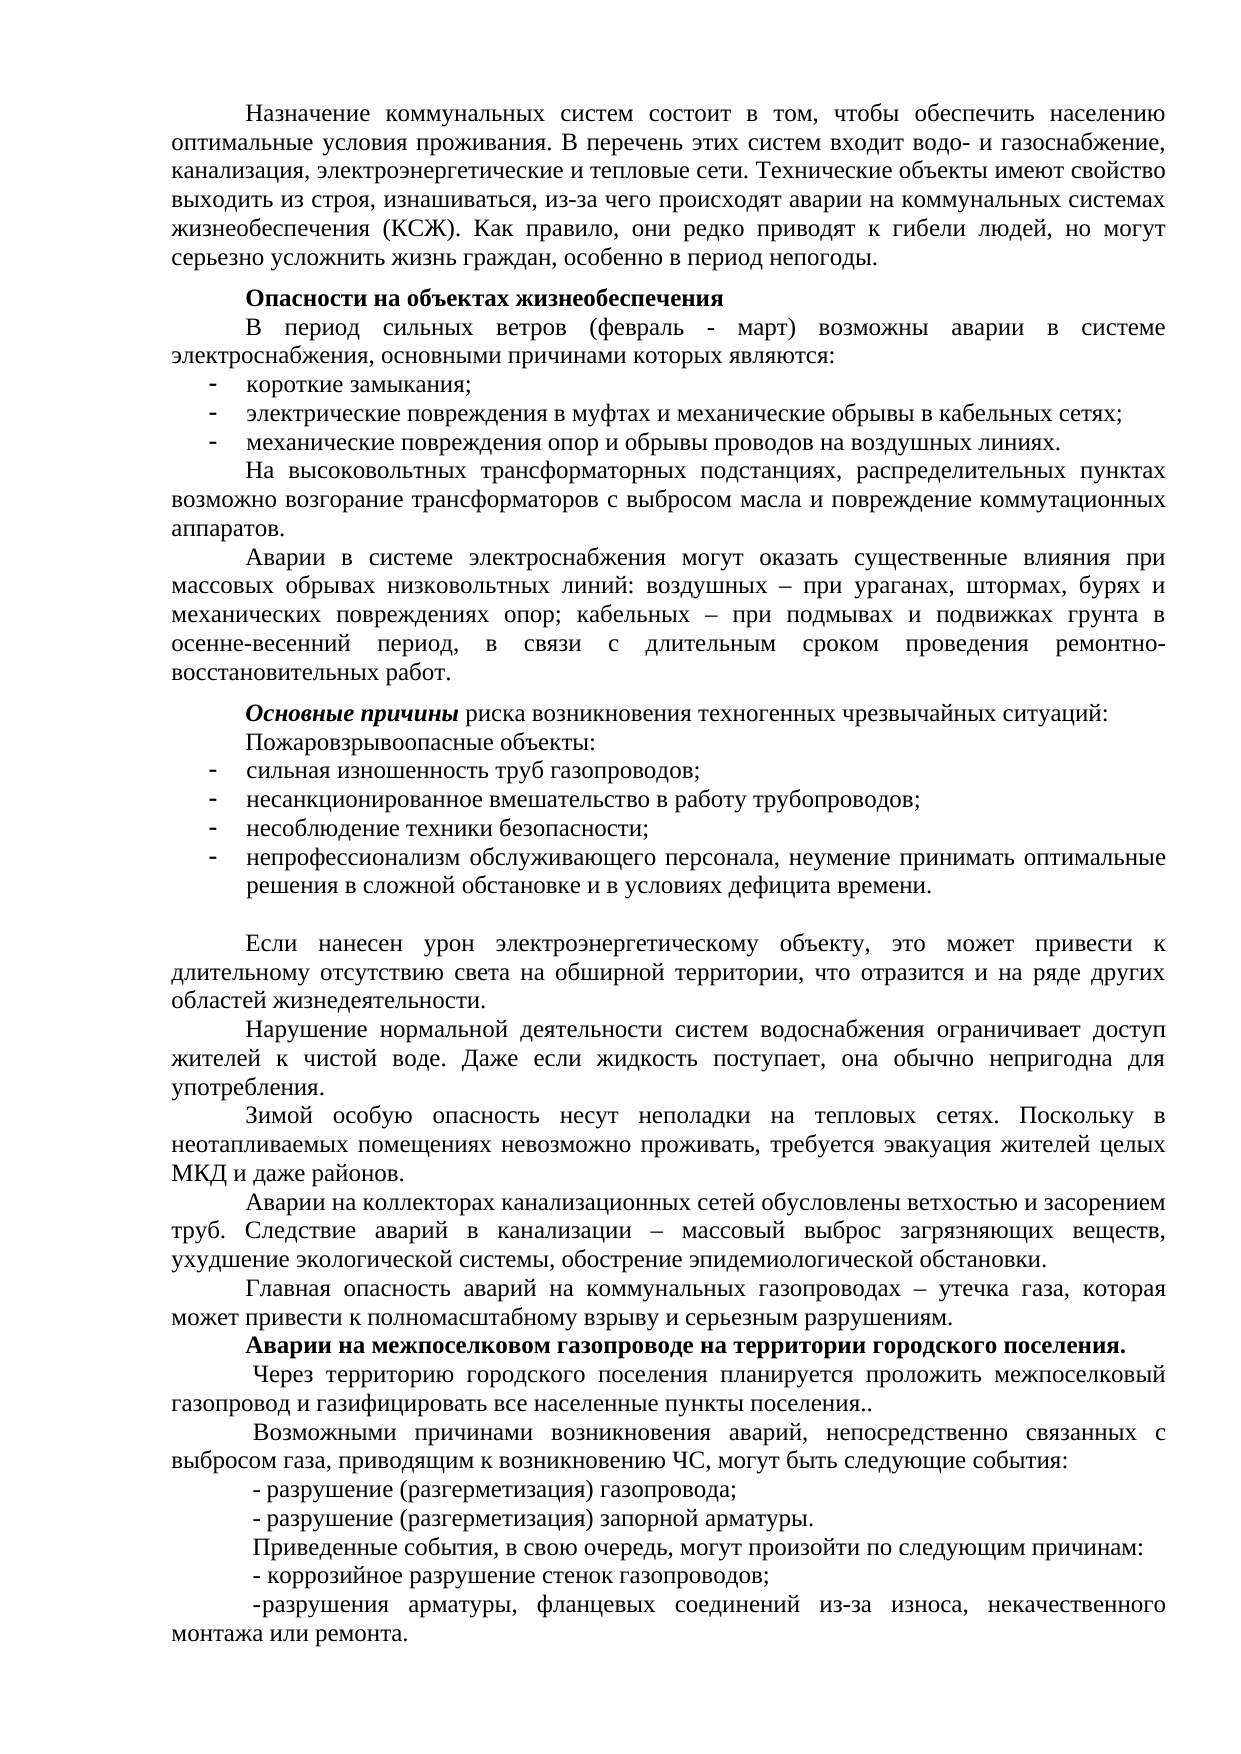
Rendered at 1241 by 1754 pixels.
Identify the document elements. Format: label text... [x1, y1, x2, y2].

list разрушение (разгерметизация) газопровода; [171, 1474, 1167, 1503]
list механические повреждения опор и обрывы проводов на воздушных линиях. [209, 427, 1167, 455]
text Основные причины риска возникновения техногенных чрезвычайных ситуаций: [171, 698, 1167, 727]
list разрушения арматуры, фланцевых соединений из-за износа, некачественного монтажа или ремонта. [171, 1589, 1167, 1647]
text Главная опасность аварий на коммунальных газопроводах – утечка газа, которая может привести к полномасштабному взрыву и серьезным разрушениям. [171, 1273, 1167, 1330]
list несанкционированное вмешательство в работу трубопроводов; [209, 784, 1167, 813]
text Через территорию городского поселения планируется проложить межпоселковый газопровод и газифицировать все населенные пункты поселения.. [171, 1359, 1167, 1417]
text Если нанесен урон электроэнергетическому объекту, это может привести к длительному отсутствию света на обширной территории, что отразится и на ряде других областей жизнедеятельности. [171, 928, 1167, 1014]
list несоблюдение техники безопасности; [209, 813, 1167, 842]
text Назначение коммунальных систем состоит в том, чтобы обеспечить населению оптимальные условия проживания. В перечень этих систем входит водо- и газоснабжение, канализация, электроэнергетические и тепловые сети. Технические объекты имеют свойство выходить из строя, изнашиваться, из-за чего происходят аварии на коммунальных системах жизнеобеспечения (КСЖ). Как правило, они редко приводят к гибели людей, но могут серьезно усложнить жизнь граждан, особенно в период непогоды. [171, 98, 1167, 270]
text Зимой особую опасность несут неполадки на тепловых сетях. Поскольку в неотапливаемых помещениях невозможно проживать, требуется эвакуация жителей целых МКД и даже районов. [171, 1100, 1167, 1187]
text На высоковольтных трансформаторных подстанциях, распределительных пунктах возможно возгорание трансформаторов с выбросом масла и повреждение коммутационных аппаратов. [171, 455, 1167, 542]
text Аварии на межпоселковом газопроводе на территории городского поселения. [171, 1330, 1167, 1359]
text Опасности на объектах жизнеобеспечения [171, 283, 1167, 312]
list непрофессионализм обслуживающего персонала, неумение принимать оптимальные решения в сложной обстановке и в условиях дефицита времени. [209, 842, 1167, 899]
list коррозийное разрушение стенок газопроводов; [171, 1560, 1167, 1589]
text В период сильных ветров (февраль - март) возможны аварии в системе электроснабжения, основными причинами которых являются: [171, 312, 1167, 369]
list короткие замыкания; [209, 369, 1167, 398]
text Возможными причинами возникновения аварий, непосредственно связанных с выбросом газа, приводящим к возникновению ЧС, могут быть следующие события: [171, 1417, 1167, 1474]
list сильная изношенность труб газопроводов; [209, 755, 1167, 784]
list электрические повреждения в муфтах и механические обрывы в кабельных сетях; [209, 398, 1167, 427]
text Аварии на коллекторах канализационных сетей обусловлены ветхостью и засорением труб. Следствие аварий в канализации – массовый выброс загрязняющих веществ, ухудшение экологической системы, обострение эпидемиологической обстановки. [171, 1187, 1167, 1273]
text Аварии в системе электроснабжения могут оказать существенные влияния при массовых обрывах низковольтных линий: воздушных – при ураганах, штормах, бурях и механических повреждениях опор; кабельных – при подмывах и подвижках грунта в осенне-весенний период, в связи с длительным сроком проведения ремонтно-восстановительных работ. [171, 542, 1167, 685]
text Пожаровзрывоопасные объекты: [171, 727, 1167, 755]
list разрушение (разгерметизация) запорной арматуры. [171, 1503, 1167, 1532]
text Нарушение нормальной деятельности систем водоснабжения ограничивает доступ жителей к чистой воде. Даже если жидкость поступает, она обычно непригодна для употребления. [171, 1014, 1167, 1100]
text Приведенные события, в свою очередь, могут произойти по следующим причинам: [171, 1532, 1167, 1560]
